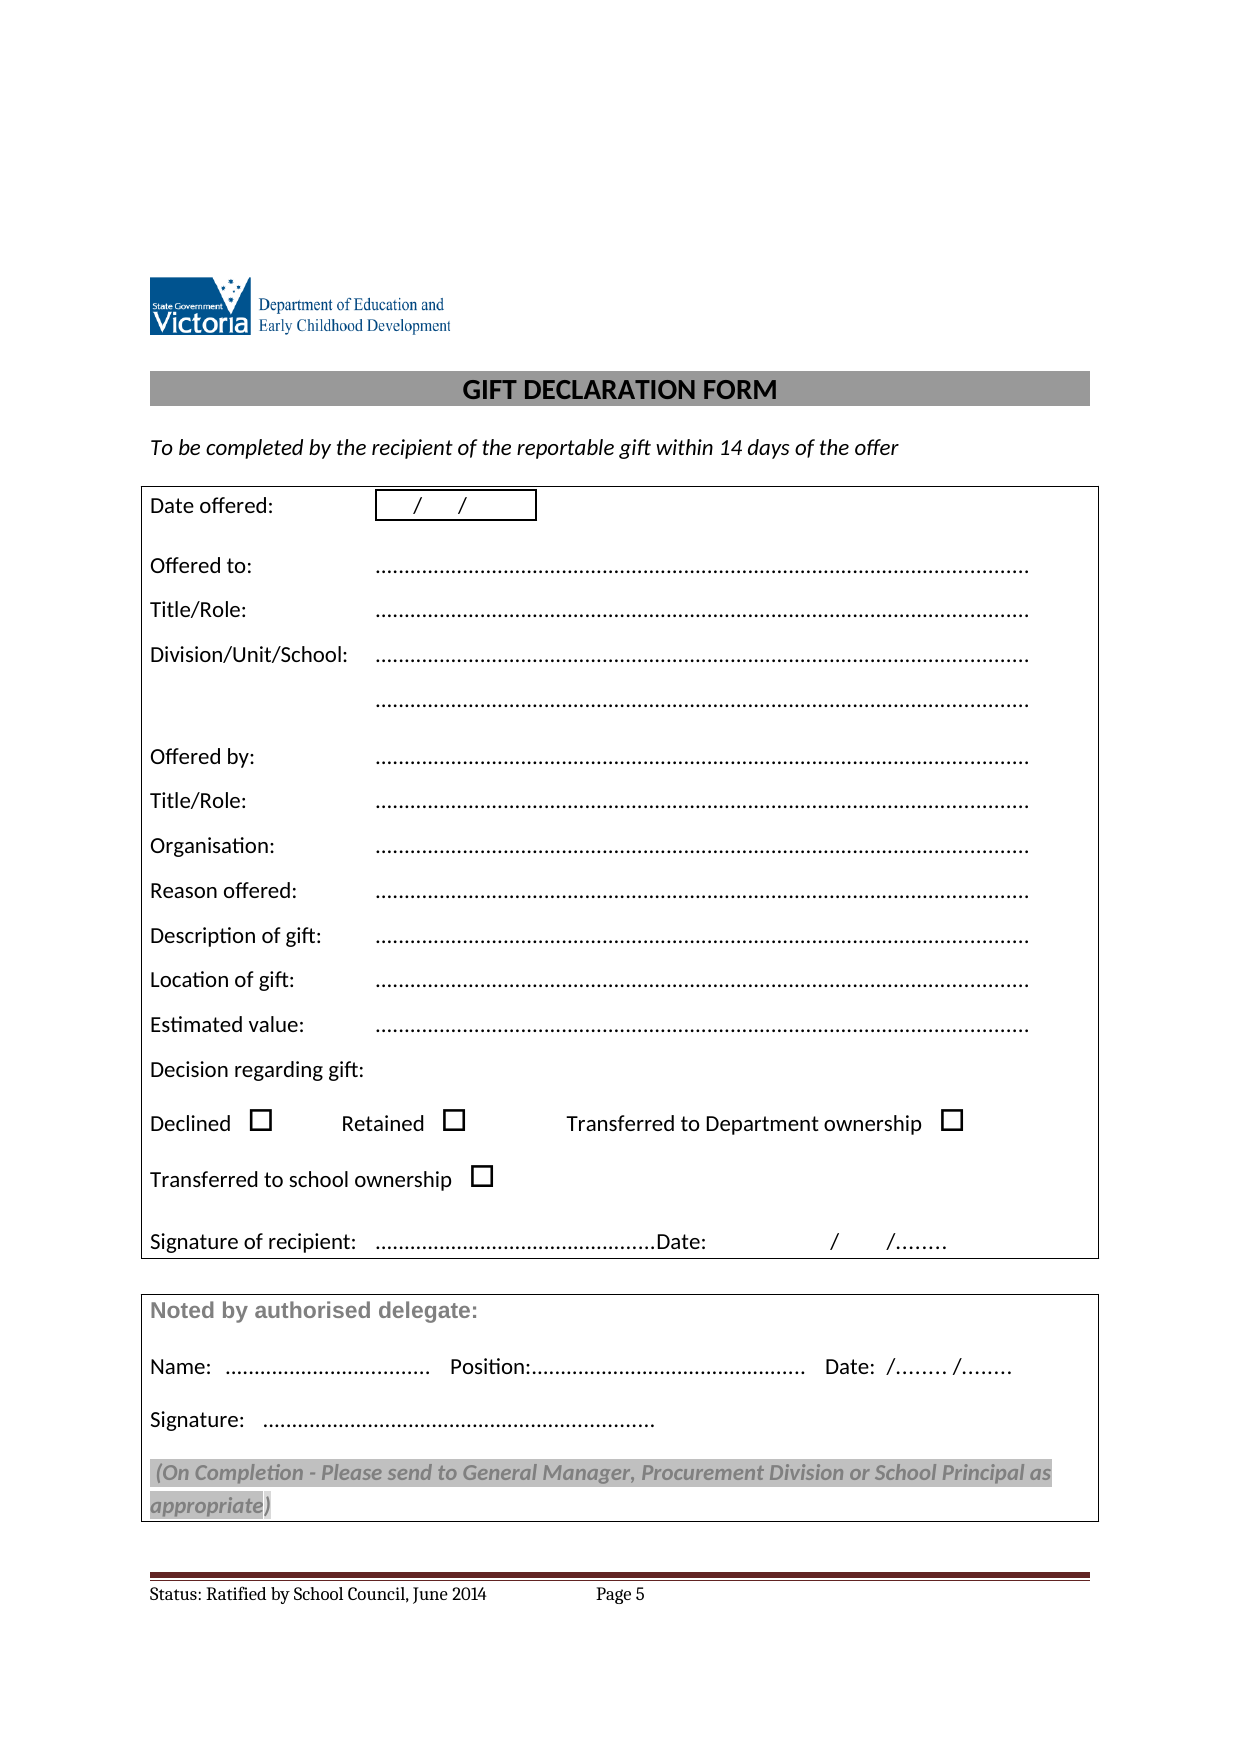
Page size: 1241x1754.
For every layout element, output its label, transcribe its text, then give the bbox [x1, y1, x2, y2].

text : [142, 637, 1098, 668]
text Offered by: [142, 739, 1098, 770]
text GIFT DECLARATION FORM [150, 371, 1090, 406]
text Date offered: / / [142, 487, 1098, 521]
text Offered to: [142, 548, 1098, 579]
text Reason offered: [142, 873, 1098, 904]
text Signature of recipient: Date: / / [142, 1224, 1098, 1258]
text Description of gift: [142, 918, 1098, 949]
text Noted by authorised delegate: [142, 1295, 1098, 1323]
text Declined □ Retained □ Transferred to Department ownership □ [142, 1084, 1098, 1143]
text Location of gift: [142, 962, 1098, 993]
text Estimated value: [142, 1007, 1098, 1038]
text Transferred to school ownership □ [150, 1143, 1090, 1199]
text Title/Role: [142, 783, 1098, 815]
text (On Completion - Please send to General Manager, Procurement Division or School Principal as appropriate) [142, 1455, 1098, 1521]
text Title/Role: [142, 592, 1098, 623]
text Decision regarding gift: [142, 1052, 1098, 1083]
picture [150, 277, 451, 335]
text Name: Position: Date: / / [142, 1349, 1098, 1381]
text Organisation: [142, 828, 1098, 859]
text Signature: [142, 1402, 1098, 1433]
text To be completed by the recipient of the reportable gift within 14 days of the offer [150, 433, 1090, 461]
